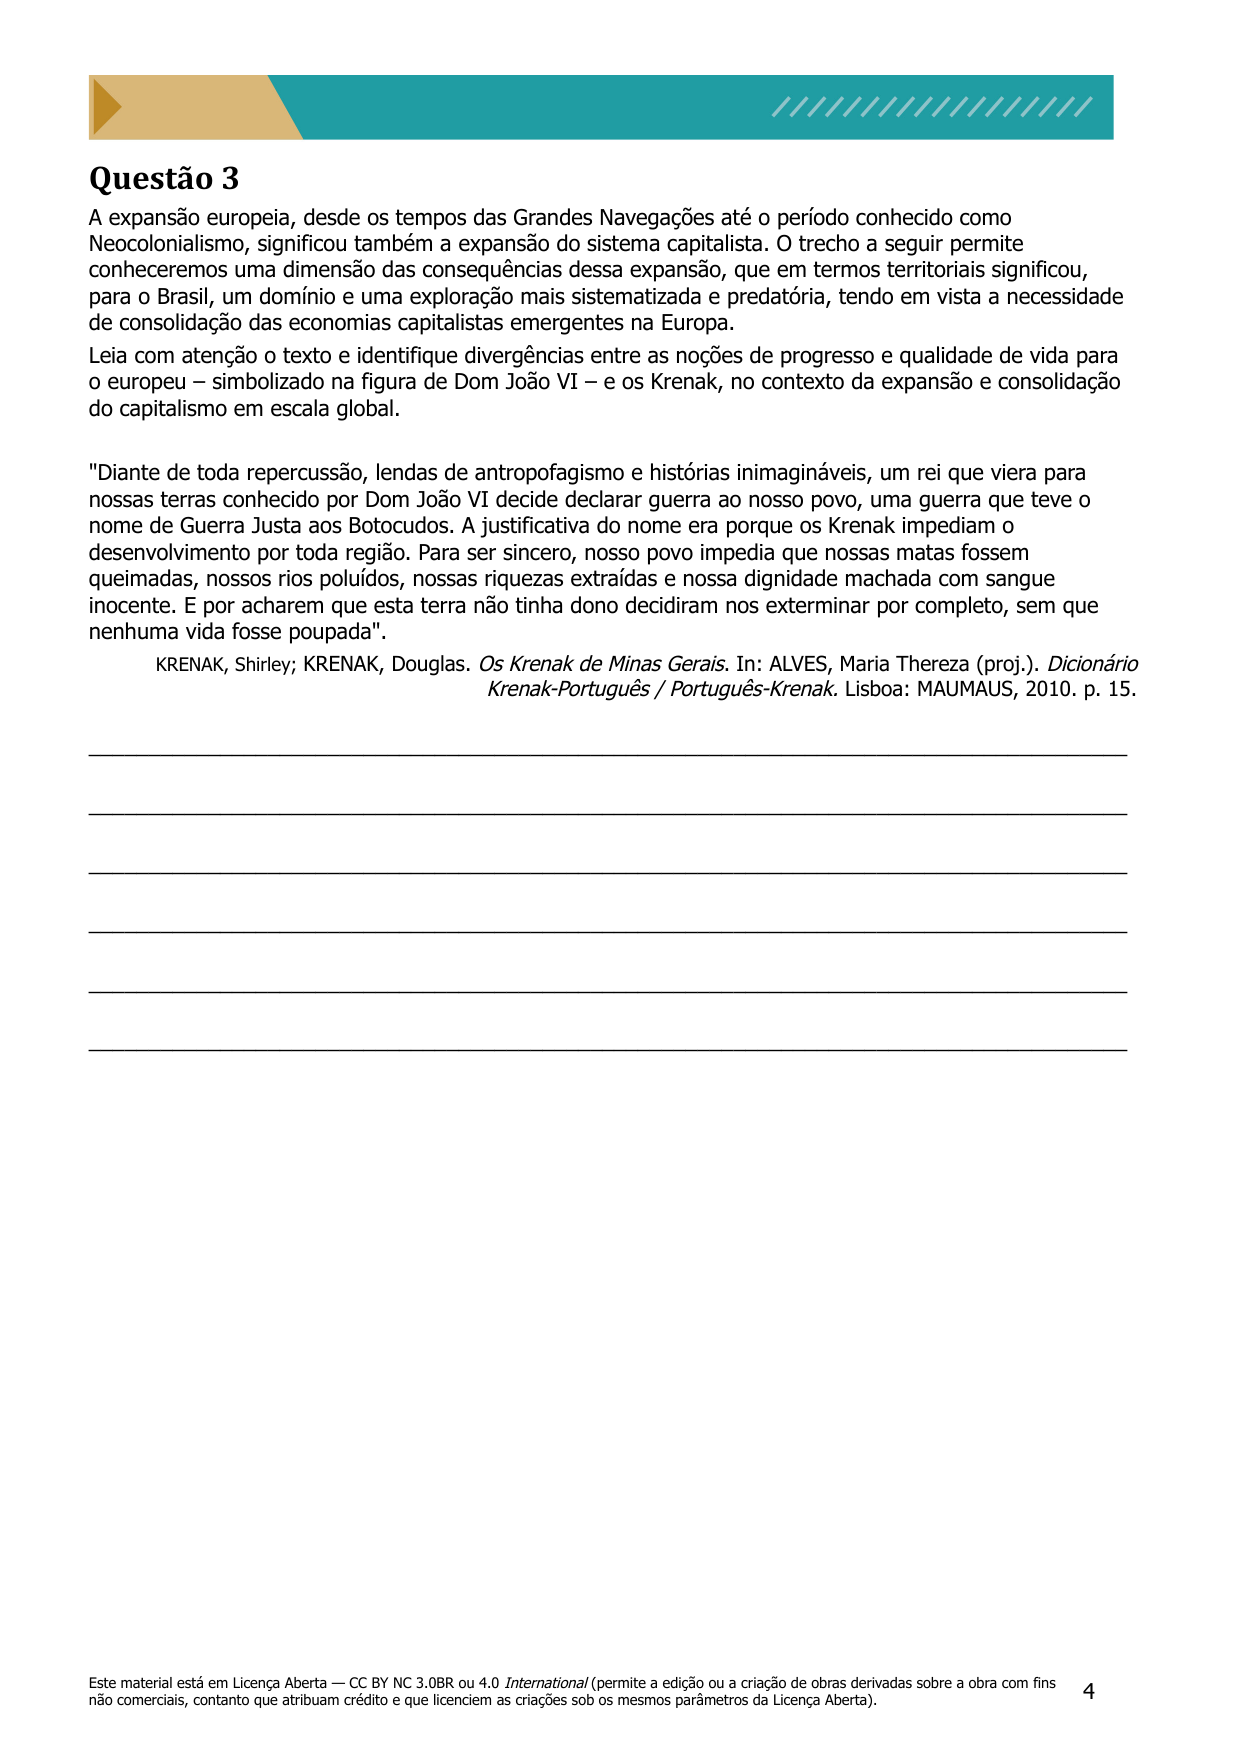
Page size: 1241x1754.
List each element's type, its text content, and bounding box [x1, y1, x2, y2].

text A expansão europeia, desde os tempos das Grandes Navegações até o período conhecido como Neocolonialismo, significou também a expansão do sistema capitalista. O trecho a seguir permite conheceremos uma dimensão das consequências dessa expansão, que em termos territoriais significou, para o Brasil, um domínio e uma exploração mais sistematizada e predatória, tendo em vista a necessidade de consolidação das economias capitalistas emergentes na Europa. [89, 203, 1137, 335]
text KRENAK, Shirley; KRENAK, Douglas. Os Krenak de Minas Gerais. In: ALVES, Maria Thereza (proj.). Dicionário Krenak-Português / Português-Krenak. Lisboa: MAUMAUS, 2010. p. 15. [89, 650, 1137, 701]
text Leia com atenção o texto e identifique divergências entre as noções de progresso e qualidade de vida para o europeu – simbolizado na figura de Dom João VI – e os Krenak, no contexto da expansão e consolidação do capitalismo em escala global. [89, 341, 1137, 421]
picture [88, 75, 1114, 152]
text "Diante de toda repercussão, lendas de antropofagismo e histórias inimagináveis, um rei que viera para nossas terras conhecido por Dom João VI decide declarar guerra ao nosso povo, uma guerra que teve o nome de Guerra Justa aos Botocudos. A justificativa do nome era porque os Krenak impediam o desenvolvimento por toda região. Para ser sincero, nosso povo impedia que nossas matas fossem queimadas, nossos rios poluídos, nossas riquezas extraídas e nossa dignidade machada com sangue inocente. E por acharem que esta terra não tinha dono decidiram nos exterminar por completo, sem que nenhuma vida fosse poupada". [89, 459, 1137, 644]
text __________________________________________________________________________________________________________________________________________________________________________________________________________________________________________________________________________________________________________________________________________________________________________________________________________________________________________________________________________________________________________________________________________ [89, 706, 1137, 1061]
text Questão 3 [89, 158, 1137, 197]
